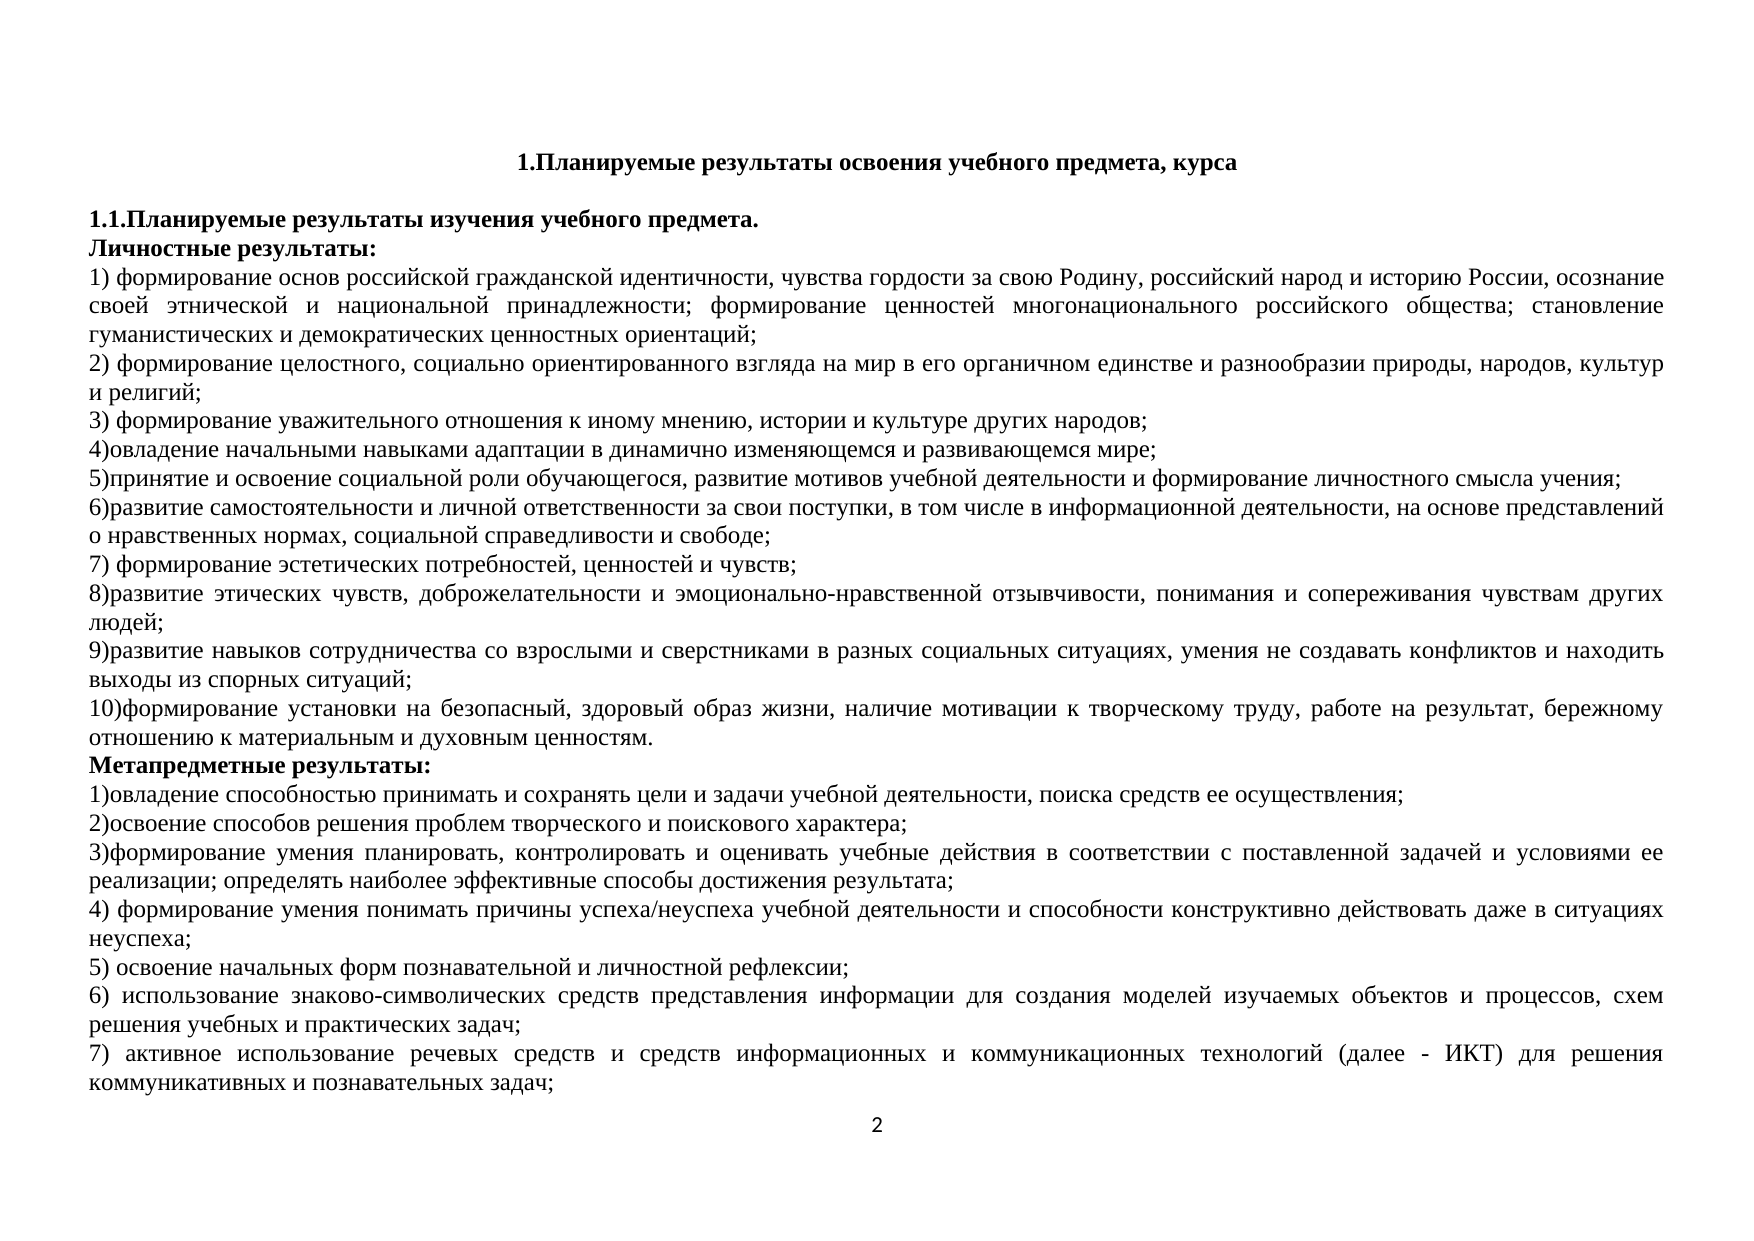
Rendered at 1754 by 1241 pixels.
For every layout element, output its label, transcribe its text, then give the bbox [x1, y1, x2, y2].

list 7) формирование эстетических потребностей, ценностей и чувств; [89, 549, 1665, 578]
list 6)развитие самостоятельности и личной ответственности за свои поступки, в том числе в информационной деятельности, на основе представлений о нравственных нормах, социальной справедливости и свободе; [89, 492, 1665, 549]
list 4)овладение начальными навыками адаптации в динамично изменяющемся и развивающемся мире; [89, 434, 1665, 463]
text 4) формирование умения понимать причины успеха/неуспеха учебной деятельности и способности конструктивно действовать даже в ситуациях неуспеха; [89, 894, 1665, 952]
text 3)формирование умения планировать, контролировать и оценивать учебные действия в соответствии с поставленной задачей и условиями ее реализации; определять наиболее эффективные способы достижения результата; [89, 837, 1665, 894]
list 10)формирование установки на безопасный, здоровый образ жизни, наличие мотивации к творческому труду, работе на результат, бережному отношению к материальным и духовным ценностям. [89, 693, 1665, 751]
text Метапредметные результаты: [89, 751, 1665, 779]
text 2)освоение способов решения проблем творческого и поискового характера; [89, 808, 1665, 837]
text 5) освоение начальных форм познавательной и личностной рефлексии; [89, 952, 1665, 981]
list 9)развитие навыков сотрудничества со взрослыми и сверстниками в разных социальных ситуациях, умения не создавать конфликтов и находить выходы из спорных ситуаций; [89, 636, 1665, 693]
text 1.Планируемые результаты освоения учебного предмета, курса [89, 147, 1665, 176]
list 5)принятие и освоение социальной роли обучающегося, развитие мотивов учебной деятельности и формирование личностного смысла учения; [89, 463, 1665, 492]
list 3) формирование уважительного отношения к иному мнению, истории и культуре других народов; [89, 406, 1665, 434]
list 1) формирование основ российской гражданской идентичности, чувства гордости за свою Родину, российский народ и историю России, осознание своей этнической и национальной принадлежности; формирование ценностей многонационального российского общества; становление гуманистических и демократических ценностных ориентаций; [89, 262, 1665, 348]
list 2) формирование целостного, социально ориентированного взгляда на мир в его органичном единстве и разнообразии природы, народов, культур и религий; [89, 348, 1665, 406]
text 1)овладение способностью принимать и сохранять цели и задачи учебной деятельности, поиска средств ее осуществления; [89, 779, 1665, 808]
text 1.1.Планируемые результаты изучения учебного предмета. [89, 204, 1665, 233]
list 8)развитие этических чувств, доброжелательности и эмоционально-нравственной отзывчивости, понимания и сопереживания чувствам других людей; [89, 578, 1665, 636]
text 6) использование знаково-символических средств представления информации для создания моделей изучаемых объектов и процессов, схем решения учебных и практических задач; [89, 981, 1665, 1038]
text 7) активное использование речевых средств и средств информационных и коммуникационных технологий (далее - ИКТ) для решения коммуникативных и познавательных задач; [89, 1038, 1665, 1096]
text Личностные результаты: [89, 233, 1665, 262]
